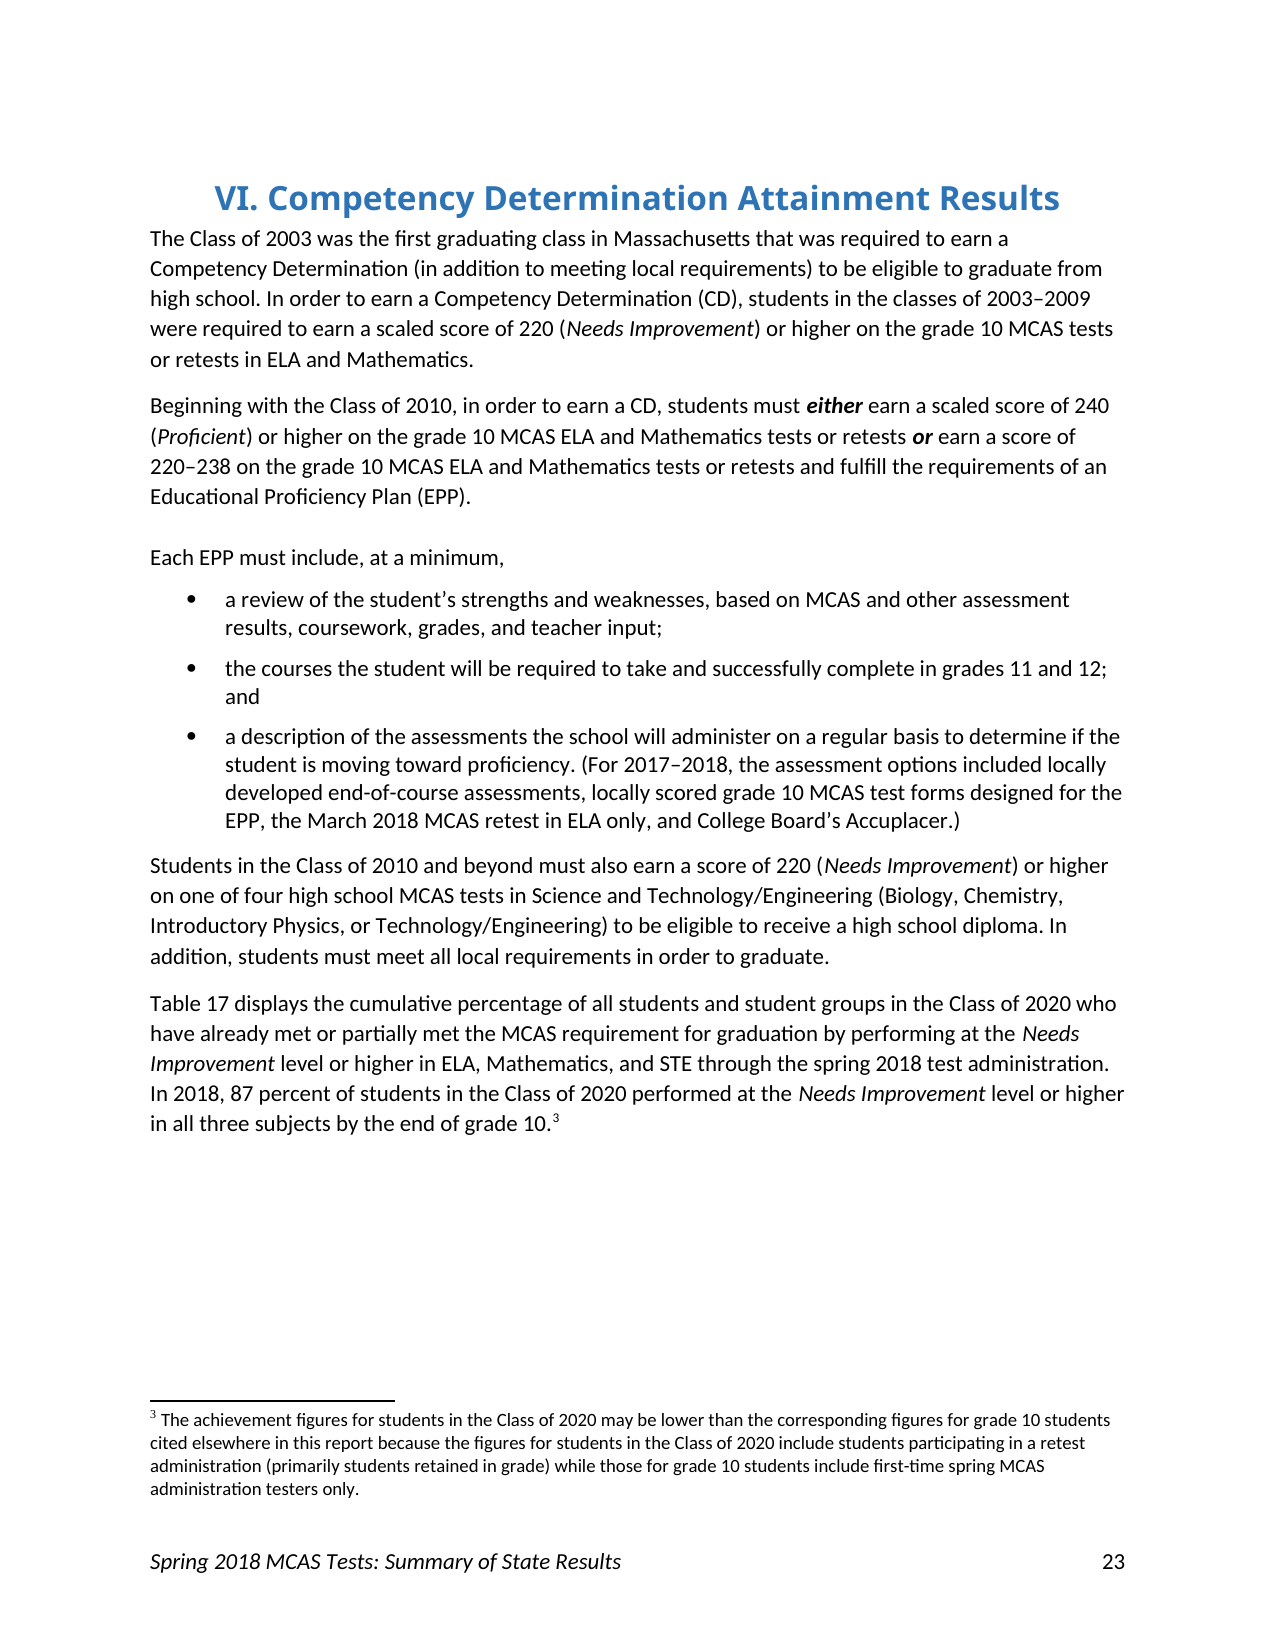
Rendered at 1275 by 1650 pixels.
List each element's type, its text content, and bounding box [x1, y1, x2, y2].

subtitle VI. Competency Determination Attainment Results [150, 175, 1125, 220]
text Beginning with the Class of 2010, in order to earn a CD, students must either earn a scaled score of 240 (Proficient) or higher on the grade 10 ELA and Mathematics tests or retests or earn a score of 220–238 on the grade 10 ELA and Mathematics tests or retests and fulfill the requirements of an Educational Proficiency Plan (EPP). Each EPP must include, at a minimum, [150, 392, 1125, 571]
list a review of the student’s strengths and weaknesses, based on MCAS and other assessment results, coursework, grades, and teacher input; [187, 585, 1125, 641]
list a description of the assessments the school will administer on a regular basis to determine if the student is moving toward proficiency. (For 2017–2018, the assessment options included locally developed end-of-course assessments, locally scored grade 10 MCAS test forms designed for the EPP, the March 2018 MCAS retest in ELA only, and College Board’s Accuplacer.) [187, 722, 1125, 834]
list the courses the student will be required to take and successfully complete in grades 11 and 12; and [187, 654, 1125, 710]
text Students in the Class of 2010 and beyond must also earn a score of 220 (Needs Improvement) or higher on one of four high school MCAS tests in Science and Technology/Engineering (Biology, Chemistry, Introductory Physics, or Technology/Engineering) to be eligible to receive a high school diploma. In addition, students must meet all local requirements in order to graduate. [150, 851, 1125, 970]
text Table 17 displays the cumulative percentage of all students and student groups in the Class of 2020 who have already met or partially met the MCAS requirement for graduation by performing at the Needs Improvement level or higher in ELA, Mathematics, and STE through the spring 2018 test administration. In 2018, 87 percent of students in the Class of 2020 performed at the Needs Improvement level or higher in all three subjects by the end of grade 10. [150, 989, 1125, 1138]
text The Class of 2003 was the first graduating class in Massachusetts that was required to earn a Competency Determination (in addition to meeting local requirements) to be eligible to graduate from high school. In order to earn a Competency Determination (CD), students in the classes of 2003–2009 were required to earn a scaled score of 220 (Needs Improvement) or higher on the grade 10 MCAS tests or retests in ELA and Mathematics. [150, 224, 1125, 373]
